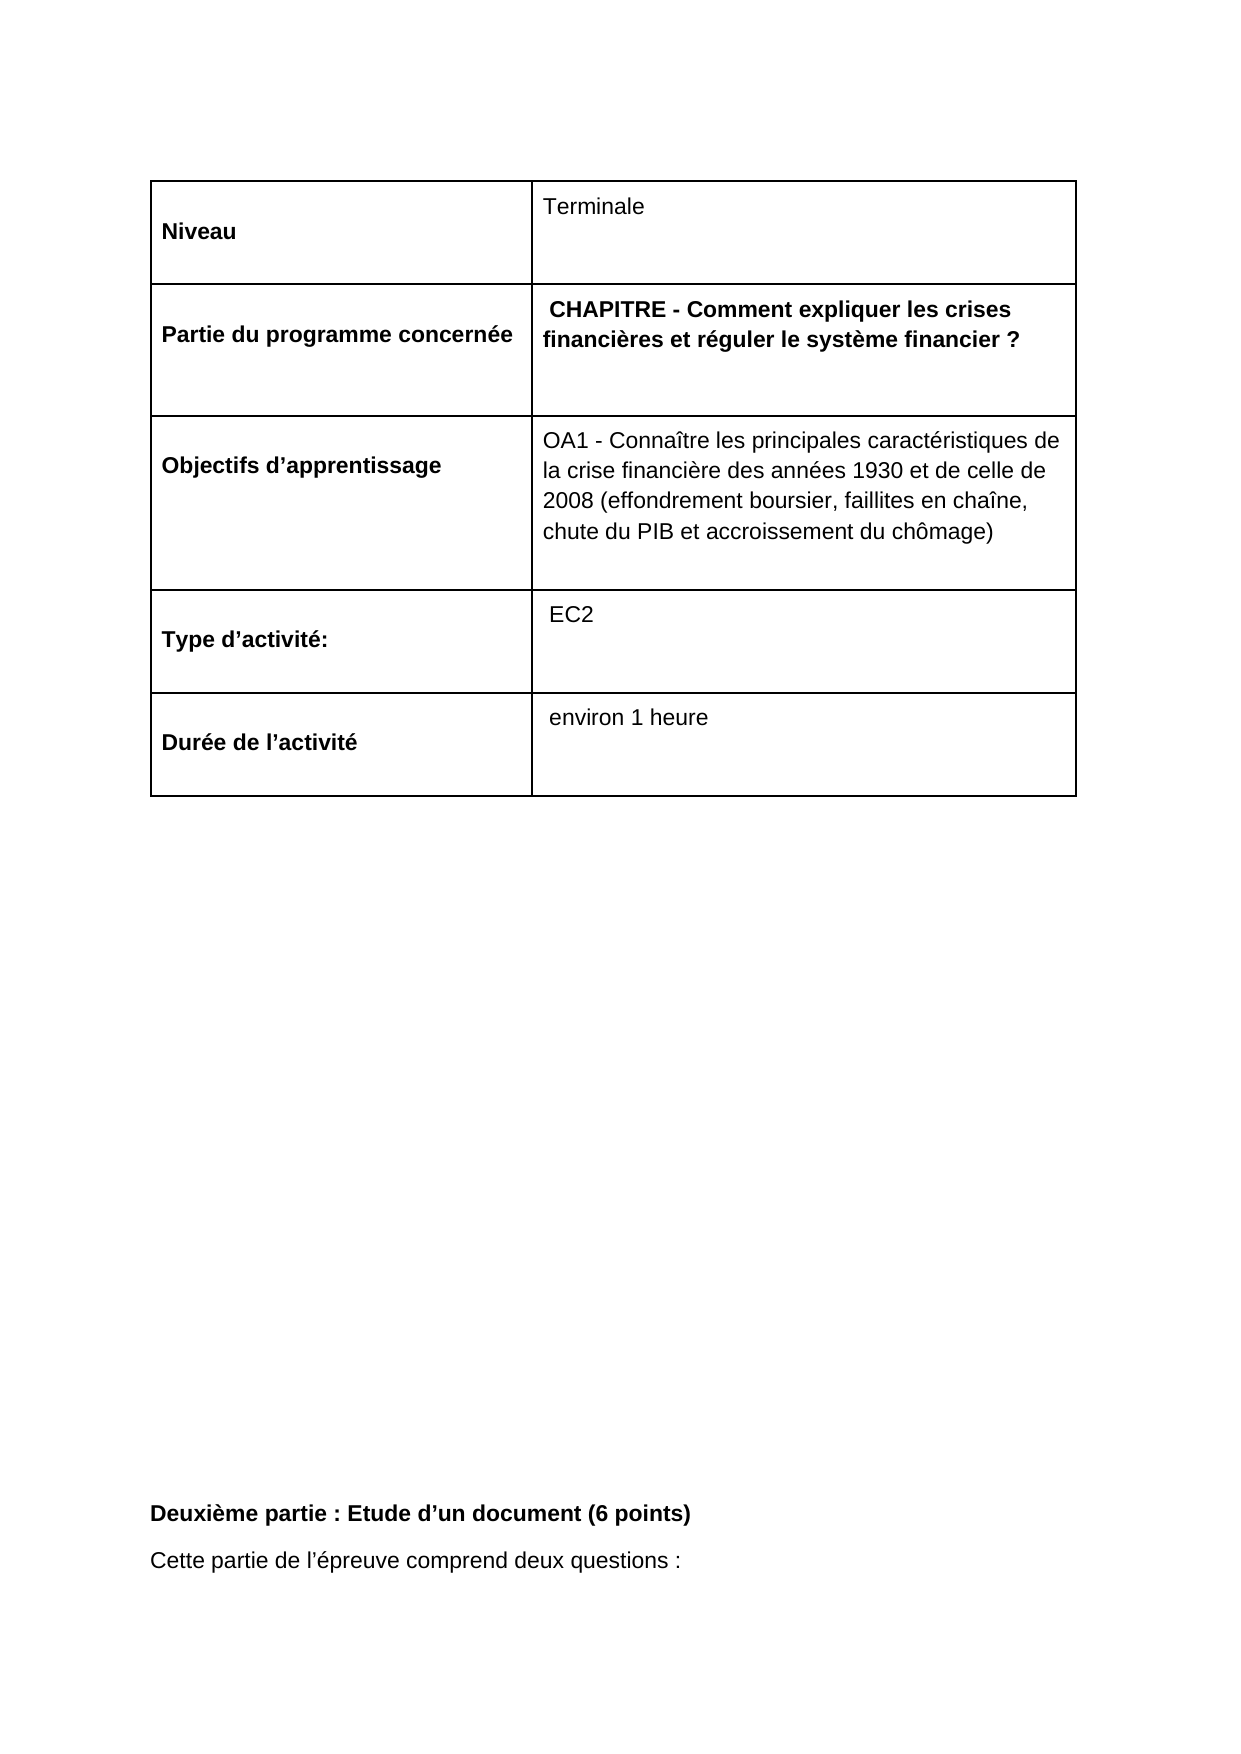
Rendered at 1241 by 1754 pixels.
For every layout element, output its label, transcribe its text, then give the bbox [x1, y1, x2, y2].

table_cell CHAPITRE - Comment expliquer les crises financières et réguler le système financier ? [533, 285, 1075, 414]
text Cette partie de l’épreuve comprend deux questions : [150, 1547, 1090, 1573]
table_cell Partie du programme concernée [152, 285, 531, 414]
table_cell Type d’activité: [152, 591, 531, 692]
table_cell environ 1 heure [533, 694, 1075, 795]
table_header Terminale [533, 182, 1075, 283]
table_cell EC2 [533, 591, 1075, 692]
table_header Niveau [152, 182, 531, 283]
table_cell Objectifs d’apprentissage [152, 417, 531, 588]
text Deuxième partie : Etude d’un document (6 points) [150, 1500, 1090, 1526]
table_cell OA1 - Connaître les principales caractéristiques de la crise financière des années 1930 et de celle de 2008 (effondrement boursier, faillites en chaîne, chute du PIB et accroissement du chômage) [533, 417, 1075, 588]
table_cell Durée de l’activité [152, 694, 531, 795]
